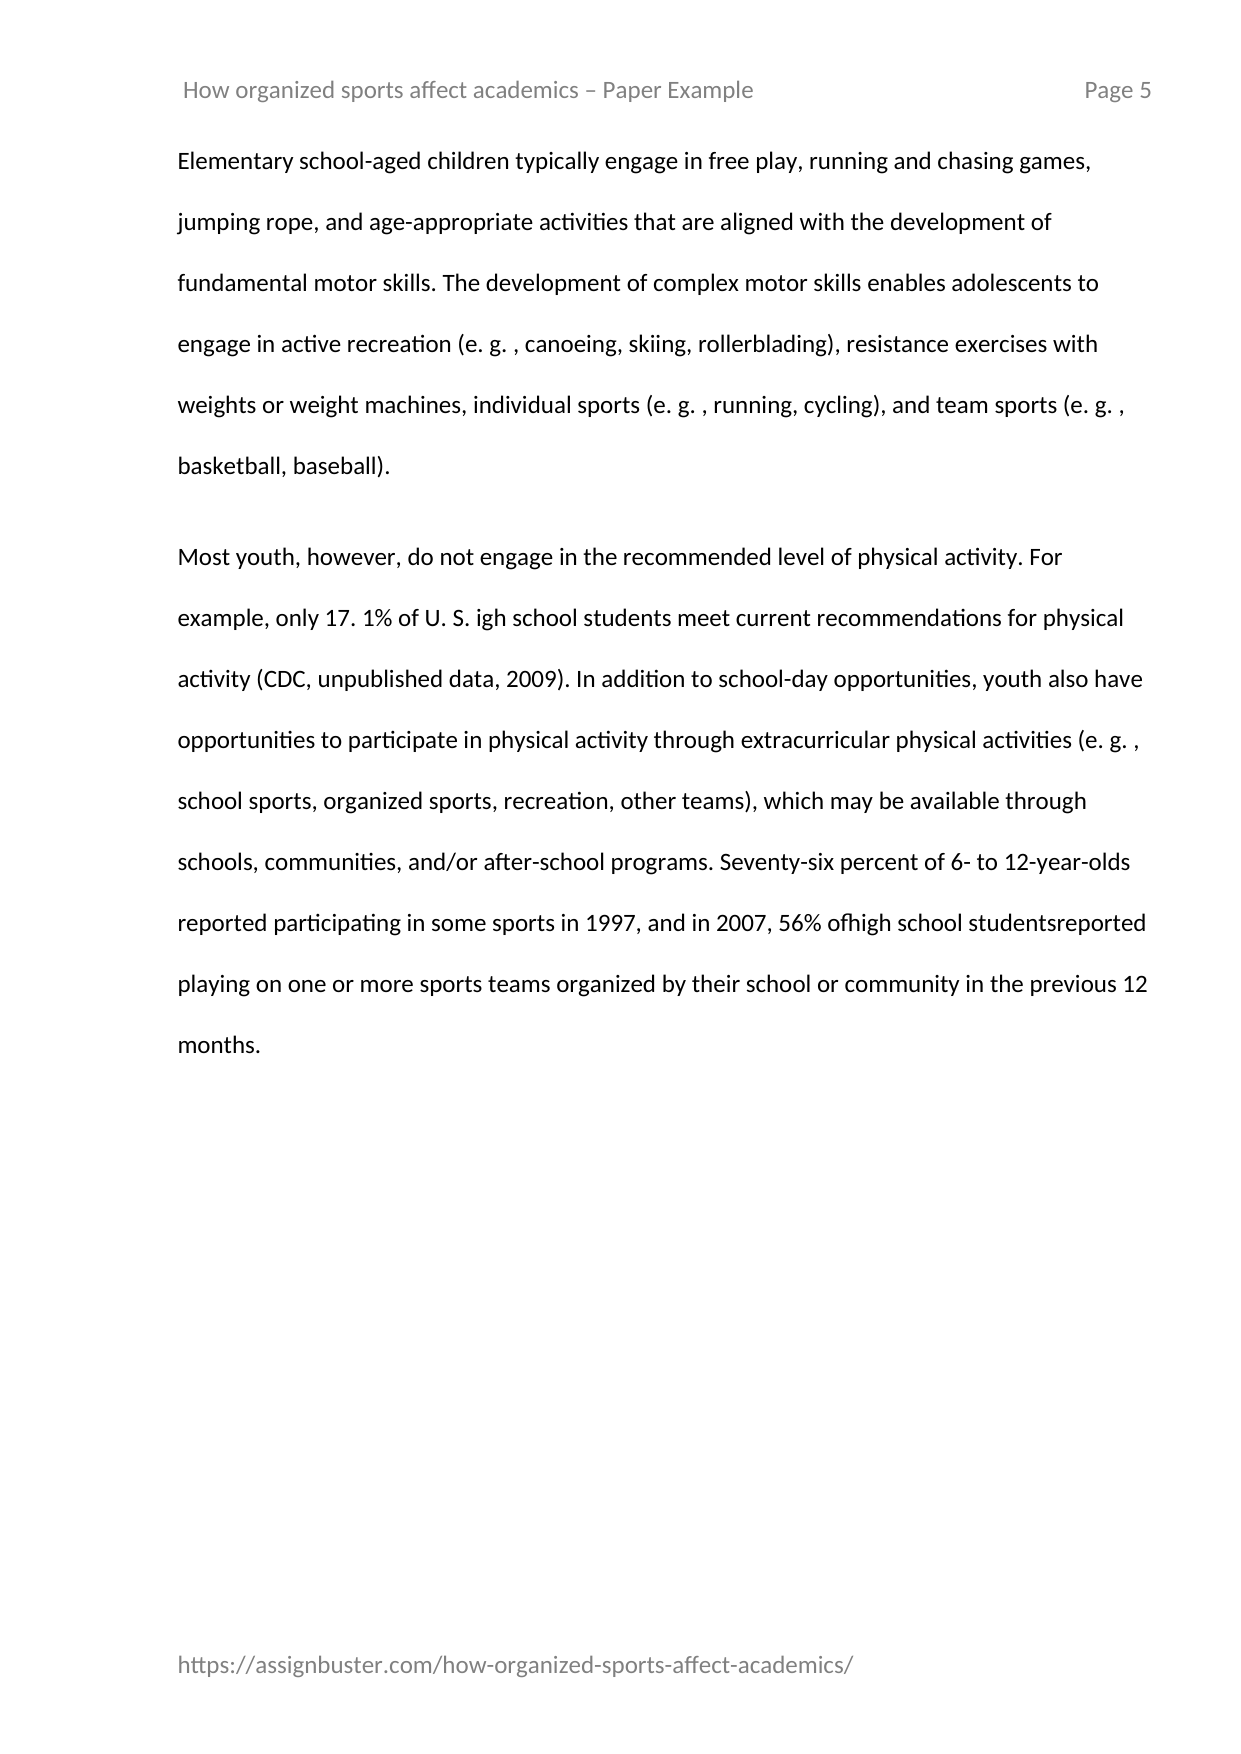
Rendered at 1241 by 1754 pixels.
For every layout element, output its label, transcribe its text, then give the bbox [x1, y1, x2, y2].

text Elementary school-aged children typically engage in free play, running and chasing games, jumping rope, and age-appropriate activities that are aligned with the development of fundamental motor skills. The development of complex motor skills enables adolescents to engage in active recreation (e. g. , canoeing, skiing, rollerblading), resistance exercises with weights or weight machines, individual sports (e. g. , running, cycling), and team sports (e. g. , basketball, baseball). [177, 145, 1152, 481]
text Most youth, however, do not engage in the recommended level of physical activity. For example, only 17. 1% of U. S. igh school students meet current recommendations for physical activity (CDC, unpublished data, 2009). In addition to school-day opportunities, youth also have opportunities to participate in physical activity through extracurricular physical activities (e. g. , school sports, organized sports, recreation, other teams), which may be available through schools, communities, and/or after-school programs. Seventy-six percent of 6- to 12-year-olds reported participating in some sports in 1997, and in 2007, 56% ofhigh school studentsreported playing on one or more sports teams organized by their school or community in the previous 12 months. [177, 541, 1152, 1059]
